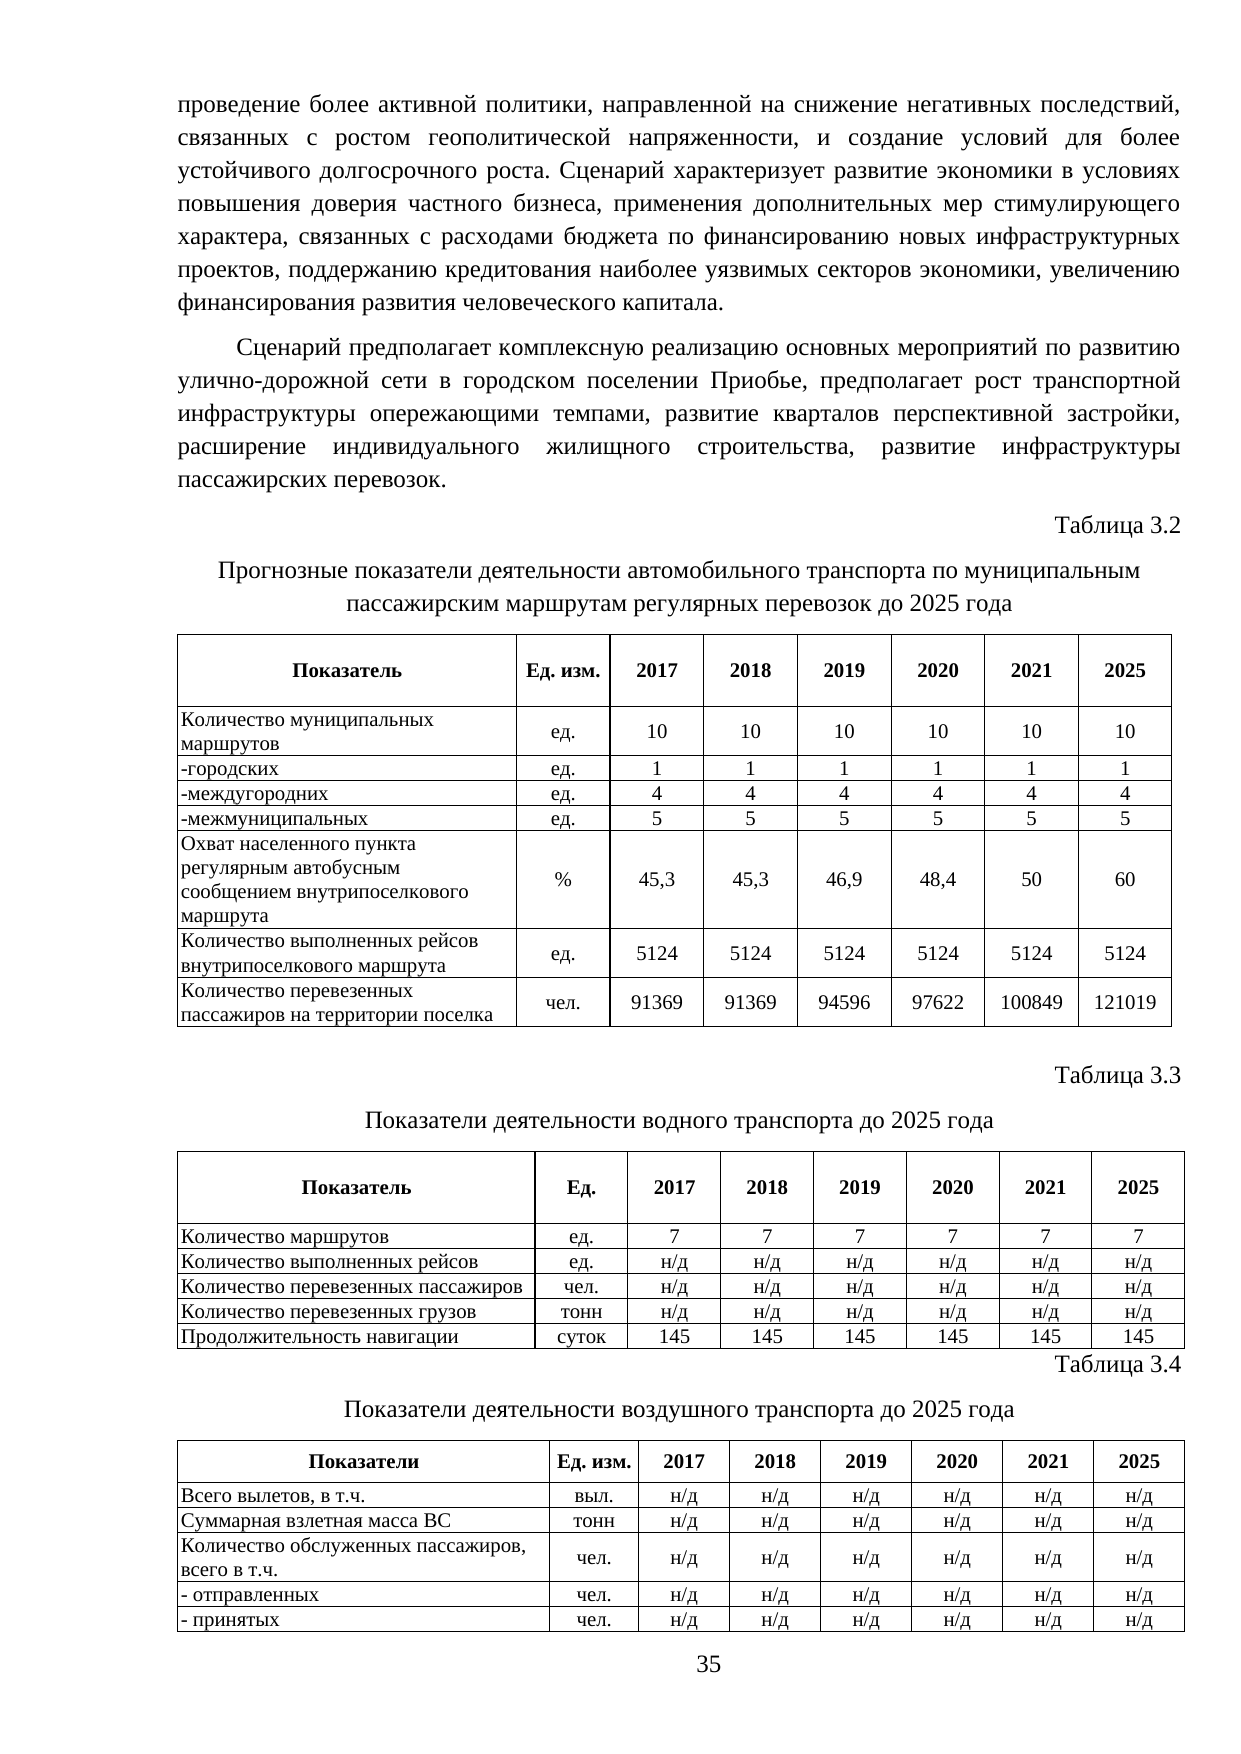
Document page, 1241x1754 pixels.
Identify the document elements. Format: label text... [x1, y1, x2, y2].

text Показатели деятельности воздушного транспорта до 2025 года [177, 1394, 1181, 1423]
table_cell Продолжительность навигации [178, 1324, 534, 1348]
table_cell 145 [907, 1324, 999, 1348]
table_cell н/д [639, 1607, 729, 1631]
table_cell н/д [912, 1533, 1002, 1581]
table_cell 5124 [611, 929, 703, 977]
table_cell н/д [639, 1508, 729, 1532]
table_cell н/д [639, 1483, 729, 1507]
table_header 2020 [907, 1152, 999, 1222]
table_cell 7 [1092, 1224, 1184, 1248]
table_cell тонн [550, 1508, 638, 1532]
table_cell н/д [1003, 1607, 1093, 1631]
table_cell н/д [821, 1508, 911, 1532]
table_cell % [517, 831, 609, 927]
table_header 2025 [1079, 635, 1171, 706]
table_cell н/д [628, 1249, 720, 1273]
table_cell 5 [1079, 806, 1171, 830]
table_header 2021 [1000, 1152, 1091, 1222]
table_cell чел. [536, 1274, 627, 1298]
table_header 2018 [704, 635, 797, 706]
table_cell 4 [1079, 781, 1171, 805]
table_cell 5124 [798, 929, 891, 977]
table_cell н/д [1094, 1533, 1184, 1581]
table_cell н/д [821, 1607, 911, 1631]
table_cell 50 [985, 831, 1078, 927]
table_cell -междугородних [178, 781, 516, 805]
table_header 2017 [628, 1152, 720, 1222]
table_header 2019 [798, 635, 891, 706]
table_header 2020 [912, 1441, 1002, 1482]
text Сценарий предполагает комплексную реализацию основных мероприятий по развитию улично-дорожной сети в городском поселении Приобье, предполагает рост транспортной инфраструктуры опережающими темпами, развитие кварталов перспективной застройки, расширение индивидуального жилищного строительства, развитие инфраструктуры пассажирских перевозок. [177, 332, 1181, 493]
table_cell 4 [892, 781, 984, 805]
table_cell н/д [821, 1533, 911, 1581]
table_cell н/д [814, 1299, 906, 1323]
table_cell н/д [912, 1582, 1002, 1606]
table_cell н/д [1094, 1483, 1184, 1507]
table_cell выл. [550, 1483, 638, 1507]
table_cell н/д [1000, 1274, 1091, 1298]
table_cell н/д [628, 1274, 720, 1298]
table_cell 1 [704, 756, 797, 780]
table_cell 145 [721, 1324, 813, 1348]
table_cell Количество перевезенных грузов [178, 1299, 534, 1323]
table_cell 4 [704, 781, 797, 805]
table_cell 4 [985, 781, 1078, 805]
table_cell н/д [730, 1607, 820, 1631]
table_cell н/д [907, 1249, 999, 1273]
table_cell тонн [536, 1299, 627, 1323]
table_header 2018 [730, 1441, 820, 1482]
table_cell Охват населенного пункта регулярным автобусным сообщением внутрипоселкового маршрута [178, 831, 516, 927]
table_cell 1 [798, 756, 891, 780]
table_cell н/д [1094, 1607, 1184, 1631]
table_cell Количество выполненных рейсов [178, 1249, 534, 1273]
table_cell н/д [1003, 1533, 1093, 1581]
table_cell н/д [730, 1483, 820, 1507]
table_cell 5 [985, 806, 1078, 830]
text Таблица 3.2 [177, 510, 1181, 539]
table_cell н/д [1000, 1249, 1091, 1273]
table_cell Количество обслуженных пассажиров, всего в т.ч. [178, 1533, 549, 1581]
table_cell 10 [611, 707, 703, 755]
table_cell 7 [1000, 1224, 1091, 1248]
table_cell 10 [1079, 707, 1171, 755]
table_cell н/д [639, 1533, 729, 1581]
table_cell 5 [892, 806, 984, 830]
table_cell Количество муниципальных маршрутов [178, 707, 516, 755]
table_cell 4 [798, 781, 891, 805]
table_cell 48,4 [892, 831, 984, 927]
table_cell 7 [907, 1224, 999, 1248]
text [177, 89, 1181, 316]
table_cell 5124 [1079, 929, 1171, 977]
table_cell 1 [985, 756, 1078, 780]
table_cell н/д [907, 1299, 999, 1323]
table_cell 7 [628, 1224, 720, 1248]
table_cell 45,3 [704, 831, 797, 927]
table_cell - отправленных [178, 1582, 549, 1606]
table_cell Количество перевезенных пассажиров [178, 1274, 534, 1298]
table_cell Количество перевезенных пассажиров на территории поселка [178, 978, 516, 1026]
table_cell н/д [639, 1582, 729, 1606]
table_cell суток [536, 1324, 627, 1348]
table_cell ед. [517, 806, 609, 830]
table_header 2025 [1094, 1441, 1184, 1482]
table_cell -городских [178, 756, 516, 780]
table_cell н/д [1092, 1299, 1184, 1323]
table_cell н/д [912, 1607, 1002, 1631]
table_cell 10 [704, 707, 797, 755]
table_cell 4 [611, 781, 703, 805]
table_cell ед. [536, 1224, 627, 1248]
table_cell н/д [912, 1483, 1002, 1507]
table_cell 91369 [611, 978, 703, 1026]
table_header 2019 [814, 1152, 906, 1222]
table_cell н/д [1094, 1582, 1184, 1606]
table_cell Количество выполненных рейсов внутрипоселкового маршрута [178, 929, 516, 977]
table_cell 5124 [985, 929, 1078, 977]
table_cell 97622 [892, 978, 984, 1026]
table_cell н/д [628, 1299, 720, 1323]
table_cell - принятых [178, 1607, 549, 1631]
table_cell н/д [1000, 1299, 1091, 1323]
table_header Ед. изм. [550, 1441, 638, 1482]
text Таблица 3.3 [177, 1060, 1181, 1088]
table_cell н/д [730, 1533, 820, 1581]
table_header 2017 [611, 635, 703, 706]
table_header 2018 [721, 1152, 813, 1222]
table_header Показатель [178, 635, 516, 706]
table_cell 100849 [985, 978, 1078, 1026]
table_cell 145 [1092, 1324, 1184, 1348]
table_cell чел. [550, 1607, 638, 1631]
table_cell Всего вылетов, в т.ч. [178, 1483, 549, 1507]
table_cell чел. [517, 978, 609, 1026]
table_cell ед. [517, 707, 609, 755]
table_header 2020 [892, 635, 984, 706]
table_cell 1 [611, 756, 703, 780]
text Таблица 3.4 [177, 1349, 1181, 1378]
table_cell 7 [721, 1224, 813, 1248]
table_header 2021 [985, 635, 1078, 706]
table_cell 91369 [704, 978, 797, 1026]
table_cell 60 [1079, 831, 1171, 927]
table_cell н/д [1094, 1508, 1184, 1532]
table_cell н/д [814, 1274, 906, 1298]
table_cell 145 [628, 1324, 720, 1348]
table_cell 145 [1000, 1324, 1091, 1348]
table_cell чел. [550, 1582, 638, 1606]
table_cell н/д [1003, 1508, 1093, 1532]
table_cell 10 [985, 707, 1078, 755]
table_cell 10 [798, 707, 891, 755]
table_cell н/д [1003, 1582, 1093, 1606]
table_header 2025 [1092, 1152, 1184, 1222]
text Показатели деятельности водного транспорта до 2025 года [177, 1105, 1181, 1134]
table_cell н/д [912, 1508, 1002, 1532]
table_cell 46,9 [798, 831, 891, 927]
table_header 2019 [821, 1441, 911, 1482]
table_cell 94596 [798, 978, 891, 1026]
table_cell н/д [821, 1483, 911, 1507]
table_cell 5124 [892, 929, 984, 977]
table_cell -межмуниципальных [178, 806, 516, 830]
table_cell Суммарная взлетная масса ВС [178, 1508, 549, 1532]
table_cell н/д [721, 1299, 813, 1323]
table_cell 5124 [704, 929, 797, 977]
table_cell 121019 [1079, 978, 1171, 1026]
table_cell 10 [892, 707, 984, 755]
table_cell 45,3 [611, 831, 703, 927]
table_header Показатель [178, 1152, 534, 1222]
table_header 2017 [639, 1441, 729, 1482]
table_cell ед. [517, 756, 609, 780]
table_cell 1 [1079, 756, 1171, 780]
table_cell ед. [536, 1249, 627, 1273]
table_cell н/д [730, 1582, 820, 1606]
table_cell н/д [907, 1274, 999, 1298]
table_cell Количество маршрутов [178, 1224, 534, 1248]
table_header Показатели [178, 1441, 549, 1482]
table_cell н/д [721, 1249, 813, 1273]
table_cell 5 [611, 806, 703, 830]
table_cell чел. [550, 1533, 638, 1581]
table_cell ед. [517, 781, 609, 805]
table_cell н/д [721, 1274, 813, 1298]
table_cell н/д [814, 1249, 906, 1273]
table_cell н/д [1003, 1483, 1093, 1507]
table_cell 7 [814, 1224, 906, 1248]
table_cell ед. [517, 929, 609, 977]
table_cell н/д [730, 1508, 820, 1532]
table_header 2021 [1003, 1441, 1093, 1482]
table_cell 145 [814, 1324, 906, 1348]
table_cell 1 [892, 756, 984, 780]
table_cell н/д [1092, 1249, 1184, 1273]
table_cell 5 [704, 806, 797, 830]
table_cell н/д [1092, 1274, 1184, 1298]
table_header Ед. [536, 1152, 627, 1222]
table_cell н/д [821, 1582, 911, 1606]
table_cell 5 [798, 806, 891, 830]
text Прогнозные показатели деятельности автомобильного транспорта по муниципальным пассажирским маршрутам регулярных перевозок до 2025 года [177, 555, 1181, 617]
table_header Ед. изм. [517, 635, 609, 706]
